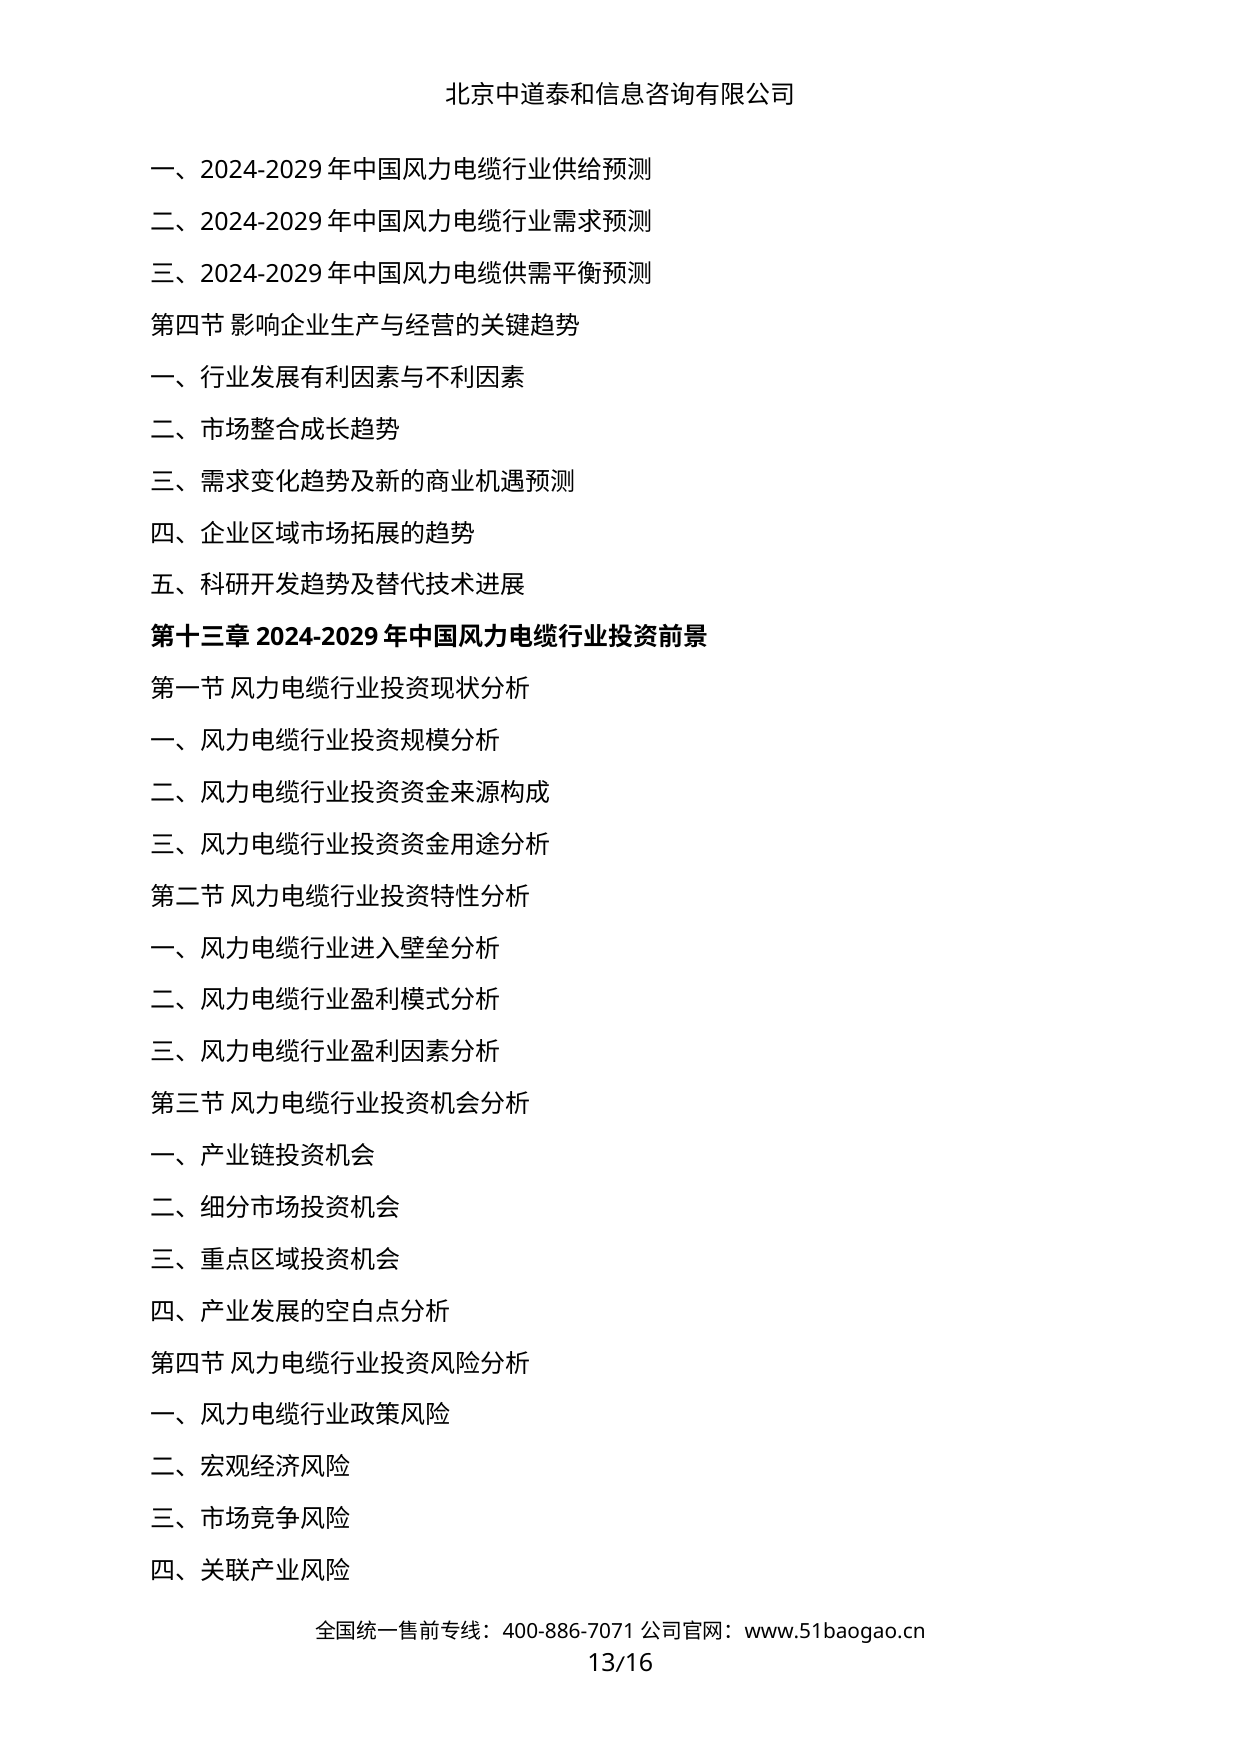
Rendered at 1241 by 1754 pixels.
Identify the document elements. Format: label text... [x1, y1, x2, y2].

text 一、产业链投资机会 [150, 1136, 1090, 1172]
text 二、风力电缆行业盈利模式分析 [150, 980, 1090, 1016]
text 四、关联产业风险 [150, 1551, 1090, 1587]
text 第三节 风力电缆行业投资机会分析 [150, 1084, 1090, 1120]
text 三、市场竞争风险 [150, 1499, 1090, 1535]
text 二、市场整合成长趋势 [150, 409, 1090, 446]
text 三、2024-2029年中国风力电缆供需平衡预测 [150, 254, 1090, 290]
text 一、风力电缆行业进入壁垒分析 [150, 928, 1090, 964]
text 第二节 风力电缆行业投资特性分析 [150, 876, 1090, 912]
text 第十三章 2024-2029年中国风力电缆行业投资前景 [150, 617, 1090, 653]
text 三、风力电缆行业盈利因素分析 [150, 1032, 1090, 1068]
text 第四节 风力电缆行业投资风险分析 [150, 1343, 1090, 1379]
text 一、风力电缆行业投资规模分析 [150, 721, 1090, 757]
text 一、2024-2029年中国风力电缆行业供给预测 [150, 150, 1090, 186]
text 三、风力电缆行业投资资金用途分析 [150, 824, 1090, 861]
text 三、重点区域投资机会 [150, 1239, 1090, 1276]
text 二、细分市场投资机会 [150, 1187, 1090, 1224]
text 一、风力电缆行业政策风险 [150, 1395, 1090, 1431]
text 三、需求变化趋势及新的商业机遇预测 [150, 461, 1090, 497]
text 四、产业发展的空白点分析 [150, 1291, 1090, 1327]
text 二、2024-2029年中国风力电缆行业需求预测 [150, 202, 1090, 238]
text 第一节 风力电缆行业投资现状分析 [150, 669, 1090, 705]
text 第四节 影响企业生产与经营的关键趋势 [150, 306, 1090, 342]
text 一、行业发展有利因素与不利因素 [150, 357, 1090, 394]
text 二、风力电缆行业投资资金来源构成 [150, 772, 1090, 809]
text 五、科研开发趋势及替代技术进展 [150, 565, 1090, 601]
text 二、宏观经济风险 [150, 1447, 1090, 1483]
text 四、企业区域市场拓展的趋势 [150, 513, 1090, 549]
